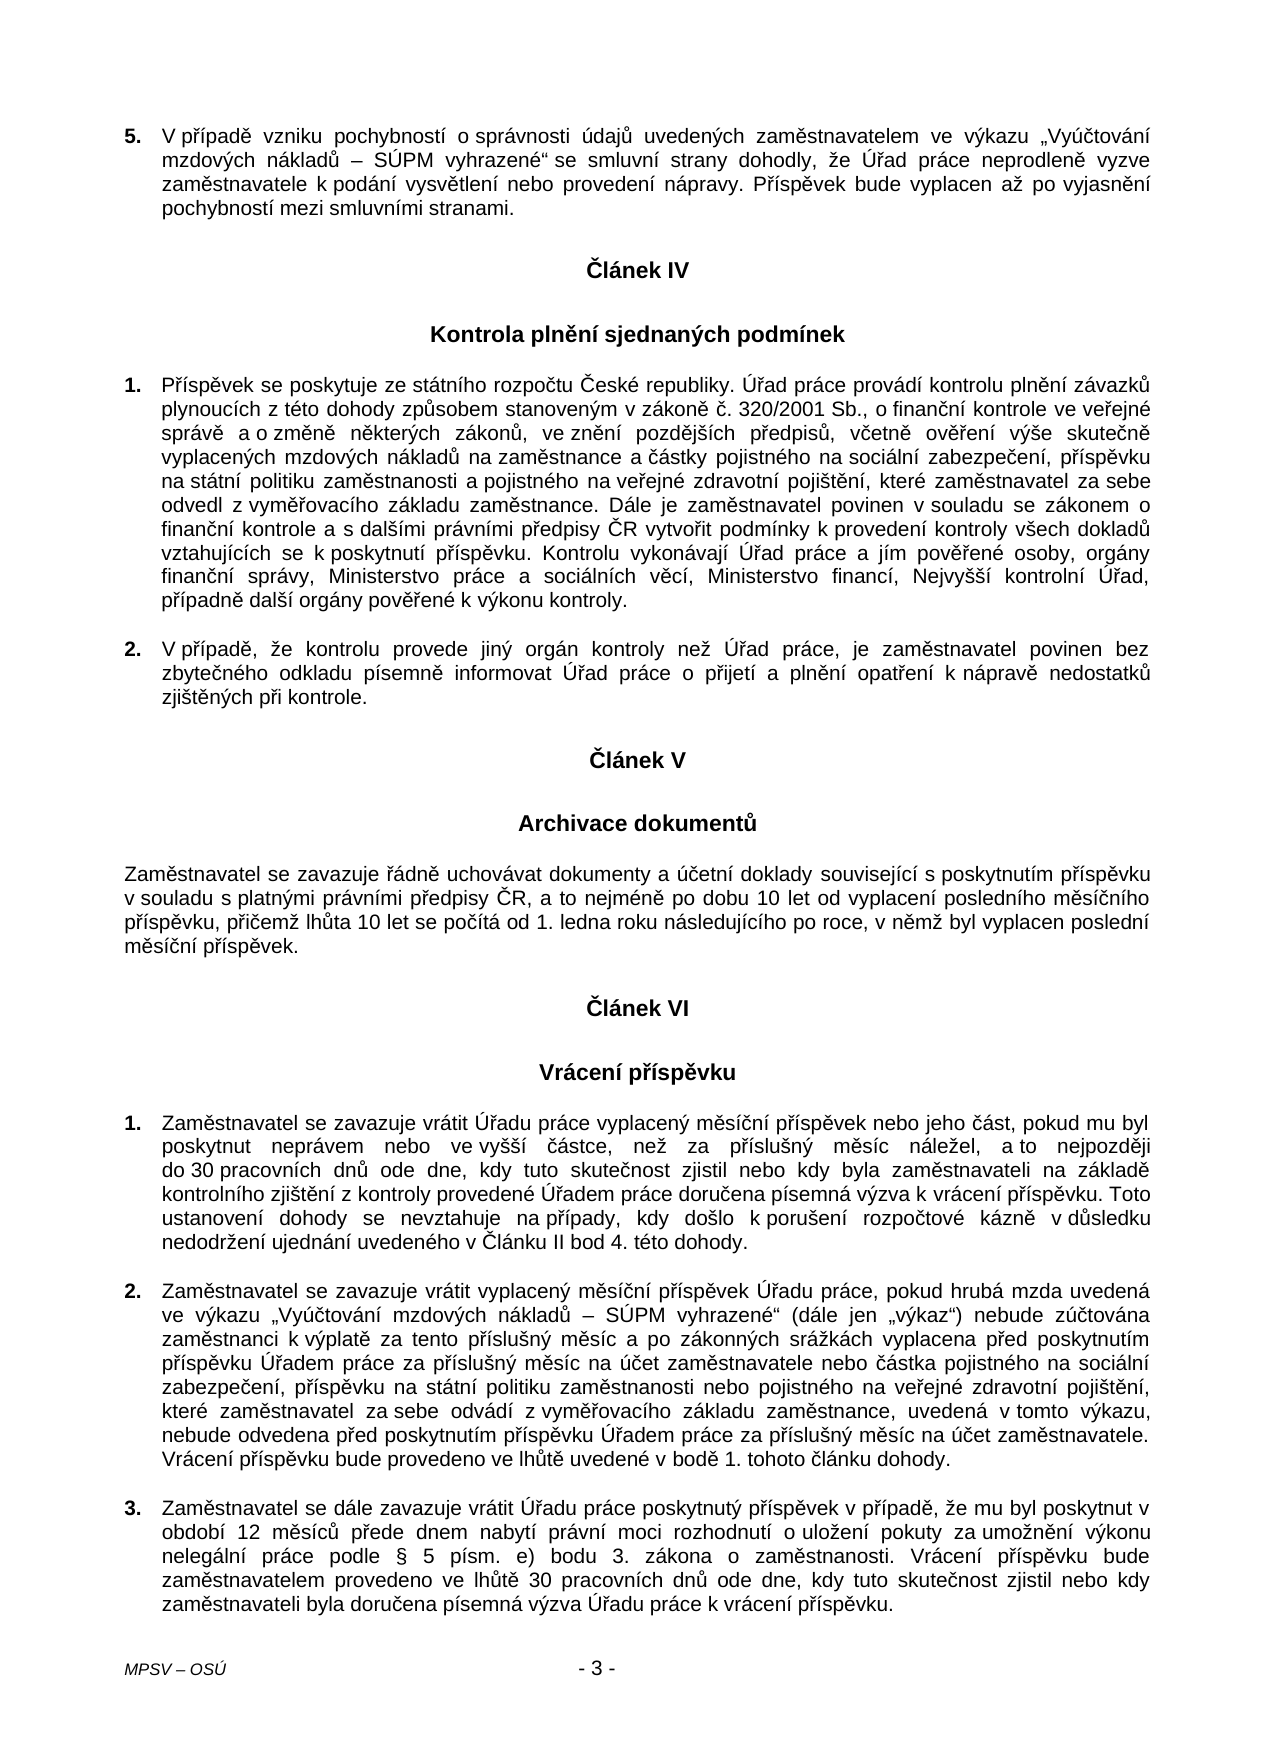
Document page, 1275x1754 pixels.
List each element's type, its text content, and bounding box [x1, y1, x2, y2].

text Článek VI [124, 995, 1151, 1021]
list V případě, že kontrolu provede jiný orgán kontroly než Úřad práce, je zaměstnavatel povinen bez zbytečného odkladu písemně informovat Úřad práce o přijetí a plnění opatření k nápravě nedostatků zjištěných při kontrole. [124, 637, 1151, 709]
list Zaměstnavatel se zavazuje vrátit vyplacený měsíční příspěvek Úřadu práce, pokud hrubá mzda uvedená ve výkazu „Vyúčtování mzdových nákladů – SÚPM vyhrazené“ (dále jen „výkaz“) nebude zúčtována zaměstnanci k výplatě za tento příslušný měsíc a po zákonných srážkách vyplacena před poskytnutím příspěvku Úřadem práce za příslušný měsíc na účet zaměstnavatele nebo částka pojistného na sociální zabezpečení, příspěvku na státní politiku zaměstnanosti nebo pojistného na veřejné zdravotní pojištění, které zaměstnavatel za sebe odvádí z vyměřovacího základu zaměstnance, uvedená v tomto výkazu, nebude odvedena před poskytnutím příspěvku Úřadem práce za příslušný měsíc na účet zaměstnavatele. Vrácení příspěvku bude provedeno ve lhůtě uvedené v bodě 1. tohoto článku dohody. [124, 1279, 1151, 1471]
text Kontrola plnění sjednaných podmínek [124, 321, 1151, 348]
list Zaměstnavatel se zavazuje vrátit Úřadu práce vyplacený měsíční příspěvek nebo jeho část, pokud mu byl poskytnut neprávem nebo ve vyšší částce, než za příslušný měsíc náležel, a to nejpozději do 30 pracovních dnů ode dne, kdy tuto skutečnost zjistil nebo kdy byla zaměstnavateli na základě kontrolního zjištění z kontroly provedené Úřadem práce doručena písemná výzva k vrácení příspěvku. Toto ustanovení dohody se nevztahuje na případy, kdy došlo k porušení rozpočtové kázně v důsledku nedodržení ujednání uvedeného v Článku II bod 4. této dohody. [124, 1110, 1151, 1254]
text Článek IV [124, 257, 1151, 284]
text Vrácení příspěvku [124, 1059, 1151, 1085]
list Zaměstnavatel se dále zavazuje vrátit Úřadu práce poskytnutý příspěvek v případě, že mu byl poskytnut v období 12 měsíců přede dnem nabytí právní moci rozhodnutí o uložení pokuty za umožnění výkonu nelegální práce podle § 5 písm. e) bodu 3. zákona o zaměstnanosti. Vrácení příspěvku bude zaměstnavatelem provedeno ve lhůtě 30 pracovních dnů ode dne, kdy tuto skutečnost zjistil nebo kdy zaměstnavateli byla doručena písemná výzva Úřadu práce k vrácení příspěvku. [124, 1496, 1151, 1616]
list Zaměstnavatel se zavazuje řádně uchovávat dokumenty a účetní doklady související s poskytnutím příspěvku v souladu s platnými právními předpisy ČR, a to nejméně po dobu 10 let od vyplacení posledního měsíčního příspěvku, přičemž lhůta 10 let se počítá od 1. ledna roku následujícího po roce, v němž byl vyplacen poslední měsíční příspěvek. [124, 862, 1151, 958]
list V případě vzniku pochybností o správnosti údajů uvedených zaměstnavatelem ve výkazu „Vyúčtování mzdových nákladů – SÚPM vyhrazené“ se smluvní strany dohodly, že Úřad práce neprodleně vyzve zaměstnavatele k podání vysvětlení nebo provedení nápravy. Příspěvek bude vyplacen až po vyjasnění pochybností mezi smluvními stranami. [124, 124, 1151, 220]
text Archivace dokumentů [124, 810, 1151, 837]
text Článek V [124, 747, 1151, 773]
list Příspěvek se poskytuje ze státního rozpočtu České republiky. Úřad práce provádí kontrolu plnění závazků plynoucích z této dohody způsobem stanoveným v zákoně č. 320/2001 Sb., o finanční kontrole ve veřejné správě a o změně některých zákonů, ve znění pozdějších předpisů, včetně ověření výše skutečně vyplacených mzdových nákladů na zaměstnance a částky pojistného na sociální zabezpečení, příspěvku na státní politiku zaměstnanosti a pojistného na veřejné zdravotní pojištění, které zaměstnavatel za sebe odvedl z vyměřovacího základu zaměstnance. Dále je zaměstnavatel povinen v souladu se zákonem o finanční kontrole a s dalšími právními předpisy ČR vytvořit podmínky k provedení kontroly všech dokladů vztahujících se k poskytnutí příspěvku. Kontrolu vykonávají Úřad práce a jím pověřené osoby, orgány finanční správy, Ministerstvo práce a sociálních věcí, Ministerstvo financí, Nejvyšší kontrolní Úřad, případně další orgány pověřené k výkonu kontroly. [124, 373, 1151, 612]
